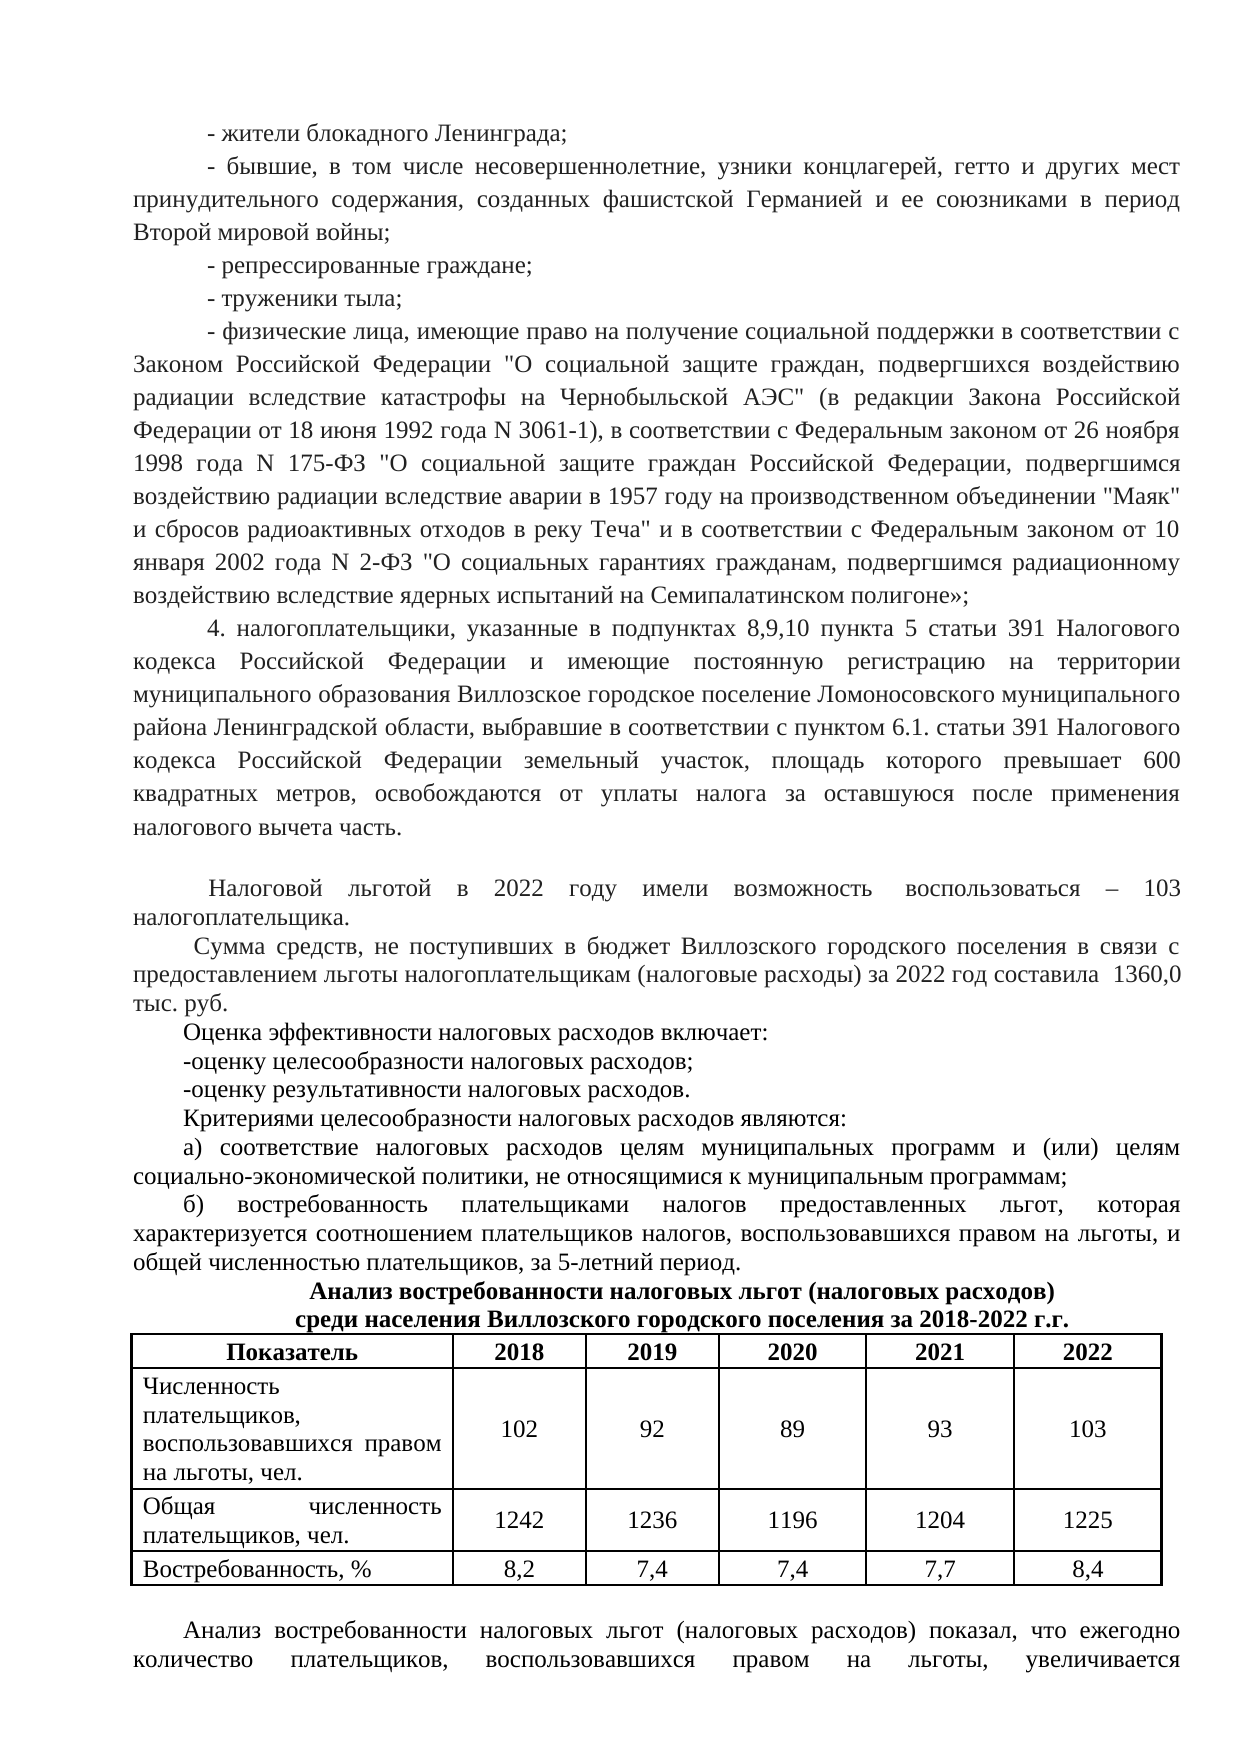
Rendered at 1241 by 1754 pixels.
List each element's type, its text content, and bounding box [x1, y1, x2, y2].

text б) востребованность плательщиками налогов предоставленных льгот, которая характеризуется соотношением плательщиков налогов, воспользовавшихся правом на льготы, и общей численностью плательщиков, за 5-летний период. [133, 1189, 1181, 1276]
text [133, 1615, 1181, 1672]
text Сумма средств, не поступивших в бюджет Виллозского городского поселения в связи с предоставлением льготы налогоплательщикам (налоговые расходы) за 2022 год составила 1360,0 тыс. руб. [133, 931, 1181, 1017]
table_header 2019 [587, 1335, 718, 1367]
table_cell 89 [720, 1369, 865, 1487]
text Налоговой льготой в 2022 году имели возможность воспользоваться – 103 налогоплательщика. [133, 873, 1181, 931]
table_cell 103 [1015, 1369, 1160, 1487]
text 4. налогоплательщики, указанные в подпунктах 8,9,10 пункта 5 статьи 391 Налогового кодекса Российской Федерации и имеющие постоянную регистрацию на территории муниципального образования Виллозское городское поселение Ломоносовского муниципального района Ленинградской области, выбравшие в соответствии с пунктом 6.1. статьи 391 Налогового кодекса Российской Федерации земельный участок, площадь которого превышает 600 квадратных метров, освобождаются от уплаты налога за оставшуюся после применения налогового вычета часть. [133, 613, 1181, 840]
text - бывшие, в том числе несовершеннолетние, узники концлагерей, гетто и других мест принудительного содержания, созданных фашистской Германией и ее союзниками в период Второй мировой войны; [133, 151, 1181, 246]
table_cell 1242 [454, 1490, 585, 1550]
table_cell 1204 [867, 1490, 1013, 1550]
table_header 2021 [867, 1335, 1013, 1367]
text Оценка эффективности налоговых расходов включает: [133, 1017, 1181, 1046]
table_cell 1236 [587, 1490, 718, 1550]
text - жители блокадного Ленинграда; [133, 118, 1181, 147]
text среди населения Виллозского городского поселения за 2018-2022 г.г. [133, 1304, 1181, 1333]
table_cell 7,4 [587, 1552, 718, 1584]
text -оценку целесообразности налоговых расходов; [133, 1046, 1181, 1074]
text а) соответствие налоговых расходов целям муниципальных программ и (или) целям социально-экономической политики, не относящимися к муниципальным программам; [133, 1132, 1181, 1189]
table_cell 92 [587, 1369, 718, 1487]
table_header Показатель [133, 1335, 452, 1367]
table_cell 8,2 [454, 1552, 585, 1584]
table_cell 1196 [720, 1490, 865, 1550]
table_header 2018 [454, 1335, 585, 1367]
table_header 2020 [720, 1335, 865, 1367]
text Анализ востребованности налоговых льгот (налоговых расходов) [133, 1276, 1181, 1304]
table_cell Востребованность, % [133, 1552, 452, 1584]
table_cell 102 [454, 1369, 585, 1487]
table_cell 1225 [1015, 1490, 1160, 1550]
text -оценку результативности налоговых расходов. [133, 1074, 1181, 1103]
text Критериями целесообразности налоговых расходов являются: [133, 1103, 1181, 1132]
table_cell Общая численность плательщиков, чел. [133, 1490, 452, 1550]
table_header 2022 [1015, 1335, 1160, 1367]
text - труженики тыла; [133, 283, 1181, 312]
table_cell 7,7 [867, 1552, 1013, 1584]
table_cell 93 [867, 1369, 1013, 1487]
table_cell 7,4 [720, 1552, 865, 1584]
text - репрессированные граждане; [133, 250, 1181, 279]
table_cell Численность плательщиков, воспользовавшихся правом на льготы, чел. [133, 1369, 452, 1487]
text - физические лица, имеющие право на получение социальной поддержки в соответствии с Законом Российской Федерации "О социальной защите граждан, подвергшихся воздействию радиации вследствие катастрофы на Чернобыльской АЭС" (в редакции Закона Российской Федерации от 18 июня 1992 года N 3061-1), в соответствии с Федеральным законом от 26 ноября 1998 года N 175-ФЗ "О социальной защите граждан Российской Федерации, подвергшимся воздействию радиации вследствие аварии в 1957 году на производственном объединении "Маяк" и сбросов радиоактивных отходов в реку Теча" и в соответствии с Федеральным законом от 10 января 2002 года N 2-ФЗ "О социальных гарантиях гражданам, подвергшимся радиационному воздействию вследствие ядерных испытаний на Семипалатинском полигоне»; [133, 316, 1181, 609]
table_cell 8,4 [1015, 1552, 1160, 1584]
